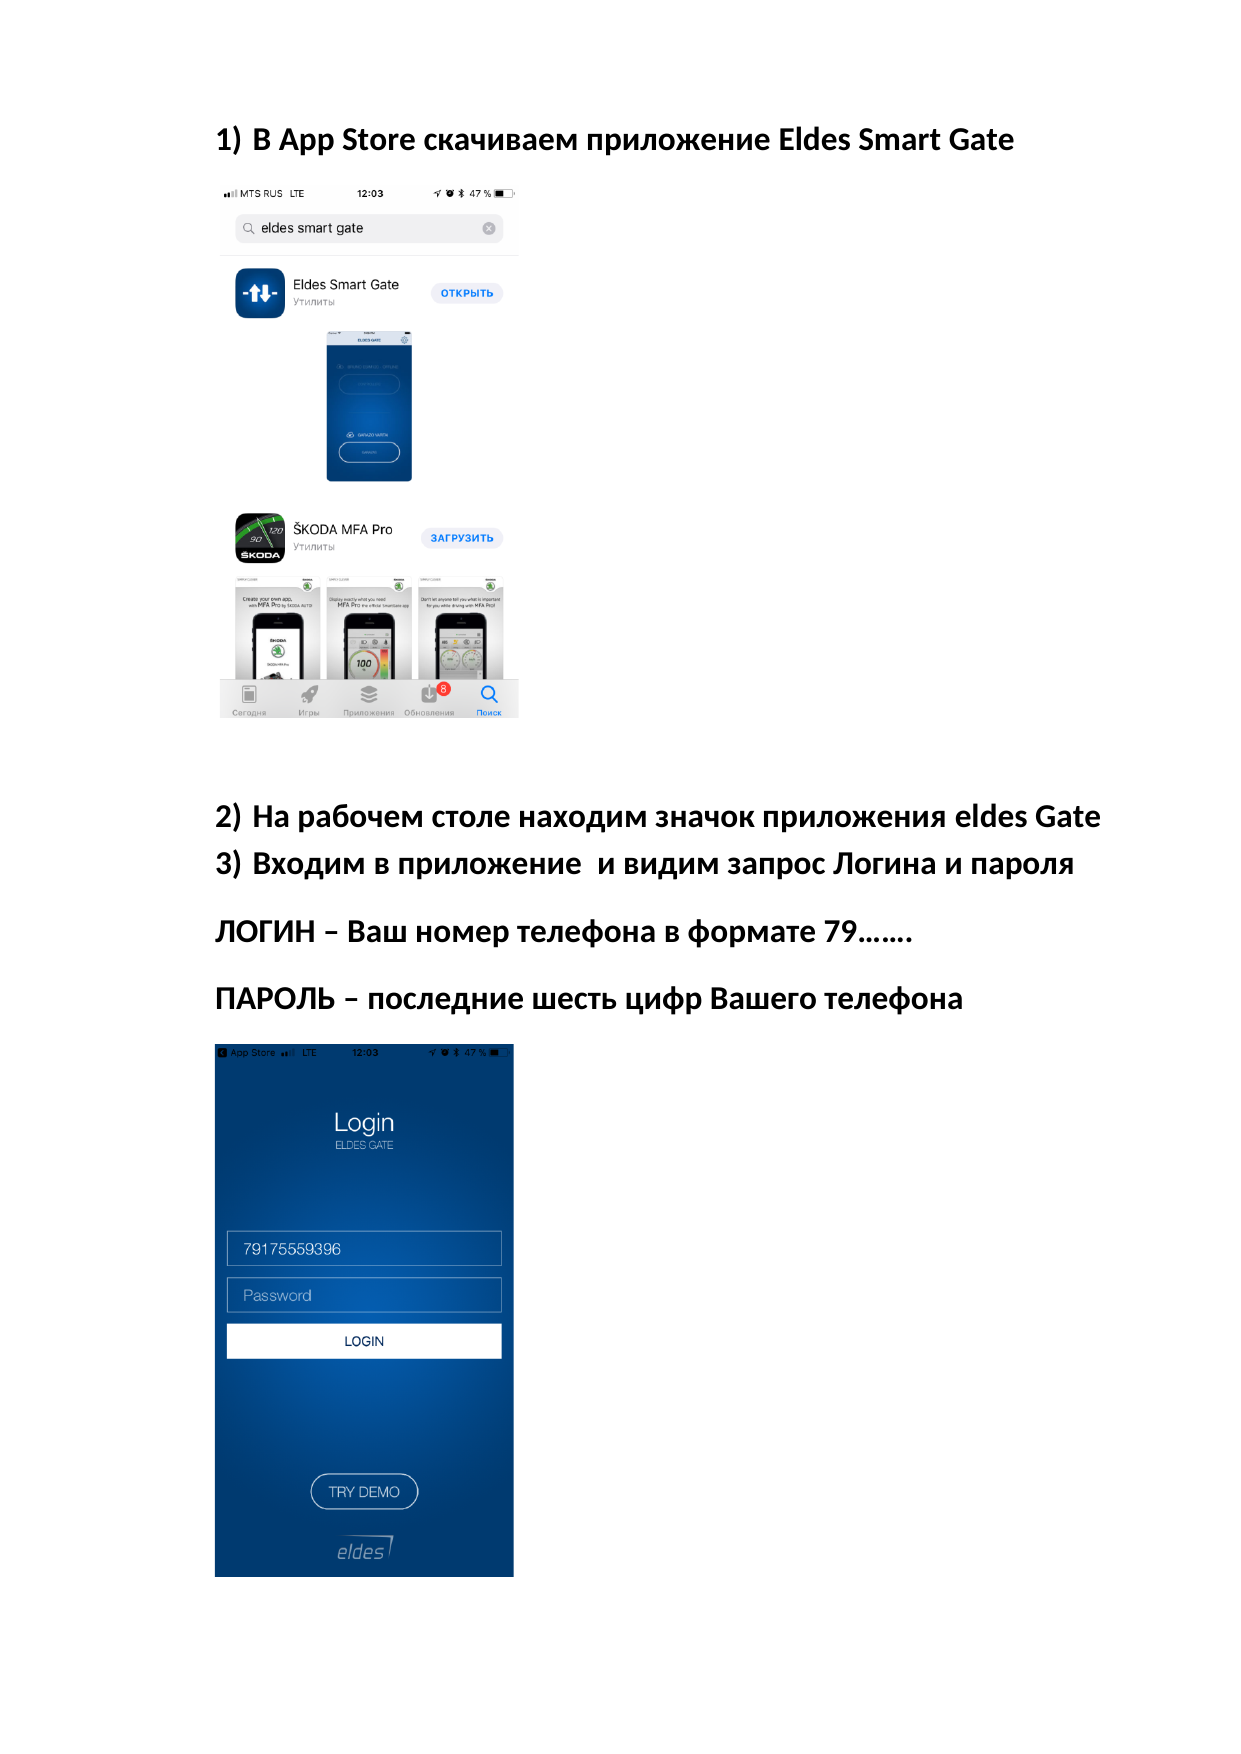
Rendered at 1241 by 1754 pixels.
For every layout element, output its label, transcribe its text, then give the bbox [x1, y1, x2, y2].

text ПАРОЛЬ – последние шесть цифр Вашего телефона [215, 977, 1152, 1018]
list Входим в приложение и видим запрос Логина и пароля [215, 842, 1152, 883]
list На рабочем столе находим значок приложения eldes Gate [215, 795, 1152, 836]
picture [219, 185, 519, 718]
text ЛОГИН – Ваш номер телефона в формате 79……. [215, 909, 1152, 950]
list В App Store скачиваем приложение Eldes Smart Gate [215, 118, 1152, 159]
picture [214, 1044, 514, 1577]
